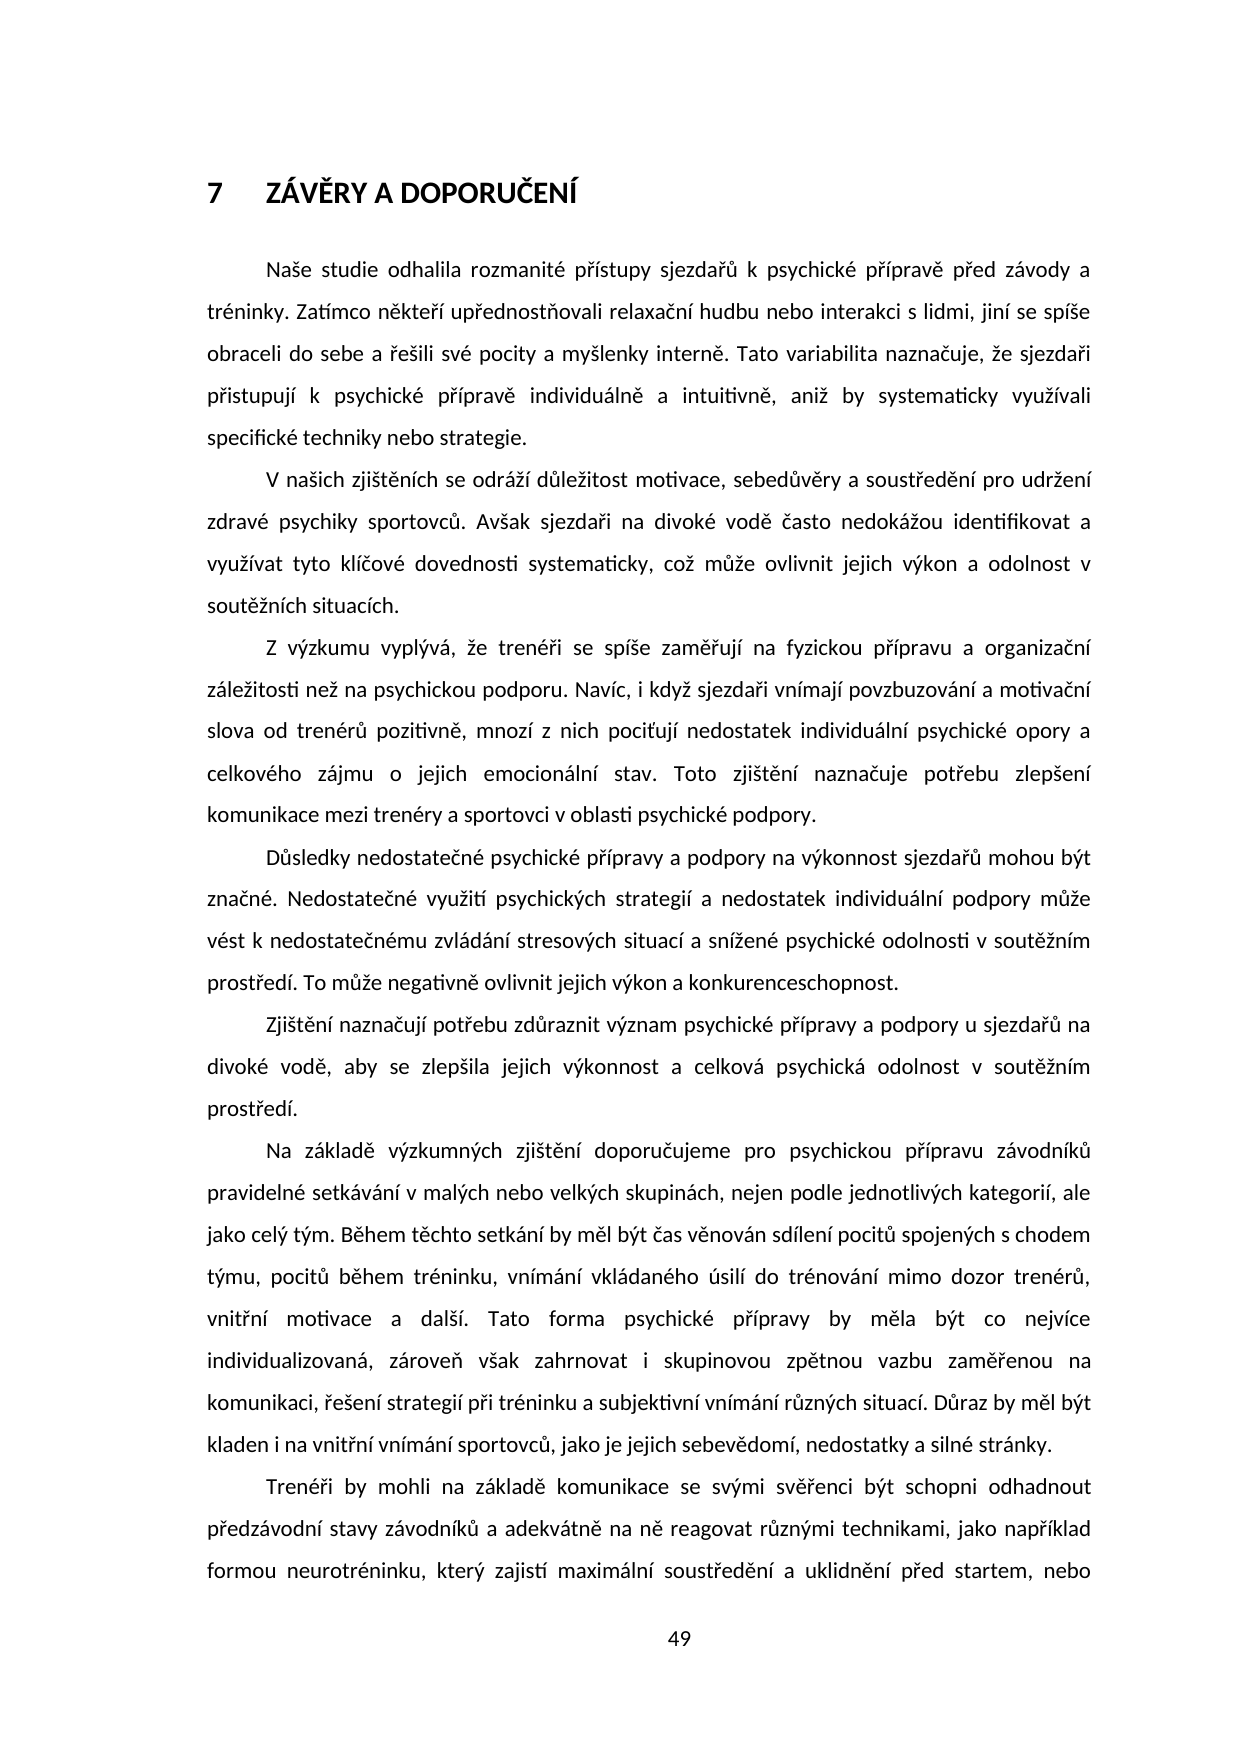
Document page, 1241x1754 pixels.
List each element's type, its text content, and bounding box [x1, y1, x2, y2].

text Na základě výzkumných zjištění doporučujeme pro psychickou přípravu závodníků pravidelné setkávání v malých nebo velkých skupinách, nejen podle jednotlivých kategorií, ale jako celý tým. Během těchto setkání by měl být čas věnován sdílení pocitů spojených s chodem týmu, pocitů během tréninku, vnímání vkládaného úsilí do trénování mimo dozor trenérů, vnitřní motivace a další. Tato forma psychické přípravy by měla být co nejvíce individualizovaná, zároveň však zahrnovat i skupinovou zpětnou vazbu zaměřenou na komunikaci, řešení strategií při tréninku a subjektivní vnímání různých situací. Důraz by měl být kladen i na vnitřní vnímání sportovců, jako je jejich sebevědomí, nedostatky a silné stránky. [207, 1136, 1092, 1458]
text Důsledky nedostatečné psychické přípravy a podpory na výkonnost sjezdařů mohou být značné. Nedostatečné využití psychických strategií a nedostatek individuální podpory může vést k nedostatečnému zvládání stresových situací a snížené psychické odolnosti v soutěžním prostředí. To může negativně ovlivnit jejich výkon a konkurenceschopnost. [207, 843, 1092, 997]
text Naše studie odhalila rozmanité přístupy sjezdařů k psychické přípravě před závody a tréninky. Zatímco někteří upřednostňovali relaxační hudbu nebo interakci s lidmi, jiní se spíše obraceli do sebe a řešili své pocity a myšlenky interně. Tato variabilita naznačuje, že sjezdaři přistupují k psychické přípravě individuálně a intuitivně, aniž by systematicky využívali specifické techniky nebo strategie. [207, 255, 1092, 451]
text Zjištění naznačují potřebu zdůraznit význam psychické přípravy a podpory u sjezdařů na divoké vodě, aby se zlepšila jejich výkonnost a celková psychická odolnost v soutěžním prostředí. [207, 1011, 1092, 1122]
text V našich zjištěních se odráží důležitost motivace, sebedůvěry a soustředění pro udržení zdravé psychiky sportovců. Avšak sjezdaři na divoké vodě často nedokážou identifikovat a využívat tyto klíčové dovednosti systematicky, což může ovlivnit jejich výkon a odolnost v soutěžních situacích. [207, 465, 1092, 619]
subtitle Závěry a doporučení [207, 173, 1092, 211]
text Z výzkumu vyplývá, že trenéři se spíše zaměřují na fyzickou přípravu a organizační záležitosti než na psychickou podporu. Navíc, i když sjezdaři vnímají povzbuzování a motivační slova od trenérů pozitivně, mnozí z nich pociťují nedostatek individuální psychické opory a celkového zájmu o jejich emocionální stav. Toto zjištění naznačuje potřebu zlepšení komunikace mezi trenéry a sportovci v oblasti psychické podpory. [207, 633, 1092, 829]
